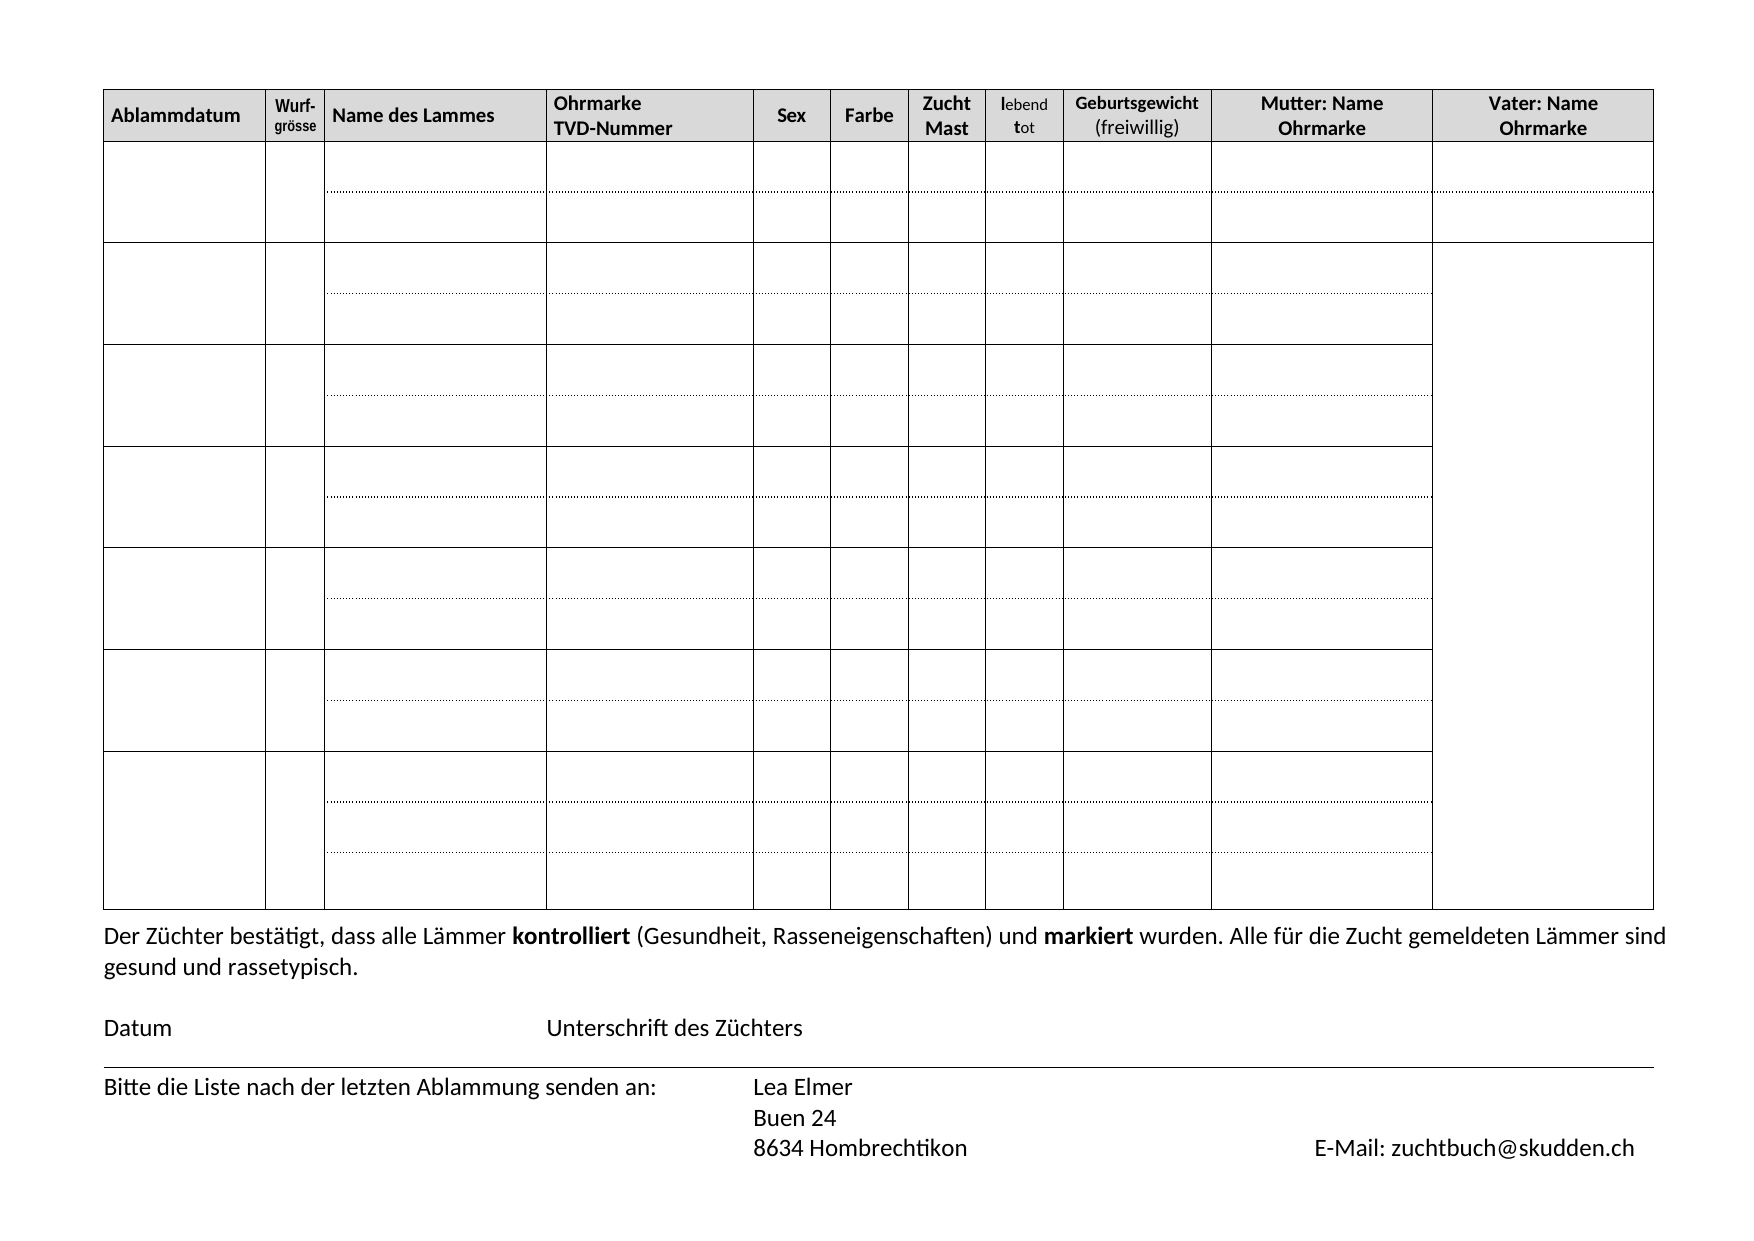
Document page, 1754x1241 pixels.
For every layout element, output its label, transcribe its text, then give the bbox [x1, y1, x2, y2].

table_cell [266, 142, 324, 242]
table_cell [831, 700, 908, 751]
table_cell [986, 345, 1063, 395]
table_cell [325, 447, 546, 496]
table_cell [909, 345, 985, 395]
table_cell [1064, 293, 1211, 344]
table_cell [1212, 395, 1432, 446]
table_cell [104, 447, 265, 547]
table_cell [754, 650, 830, 700]
table_cell [754, 852, 830, 909]
table_cell [1212, 293, 1432, 344]
table_cell [547, 801, 753, 852]
table_cell [986, 598, 1063, 649]
table_cell [547, 548, 753, 598]
table_cell [1212, 243, 1432, 293]
table_cell [909, 243, 985, 293]
table_header Zucht Mast [909, 90, 985, 141]
table_header Mutter: Name Ohrmarke [1212, 90, 1432, 141]
table_cell [1064, 345, 1211, 395]
table_cell [1064, 142, 1211, 191]
table_cell [325, 598, 546, 649]
table_cell [325, 496, 546, 547]
table_cell [325, 345, 546, 395]
table_header Geburtsgewicht (freiwillig) [1064, 90, 1211, 141]
table_cell [325, 548, 546, 598]
table_cell [1064, 496, 1211, 547]
table_cell [986, 700, 1063, 751]
table_cell [325, 142, 546, 191]
table_cell [754, 345, 830, 395]
table_cell [1064, 700, 1211, 751]
table_cell [831, 752, 908, 801]
table_cell [104, 548, 265, 649]
table_cell [986, 395, 1063, 446]
table_cell [986, 142, 1063, 191]
table_cell [1212, 801, 1432, 852]
table_cell [754, 293, 830, 344]
table_cell [909, 852, 985, 909]
table_cell [909, 395, 985, 446]
table_cell [986, 752, 1063, 801]
table_cell [909, 700, 985, 751]
table_cell [909, 752, 985, 801]
table_cell [547, 191, 753, 242]
table_cell [1212, 345, 1432, 395]
table_header Sex [754, 90, 830, 141]
table_cell [754, 142, 830, 191]
table_cell [1433, 142, 1653, 191]
table_cell [831, 852, 908, 909]
table_header Wurf-grösse [266, 90, 324, 141]
table_cell [104, 345, 265, 446]
table_cell [1433, 191, 1653, 242]
table_cell [1212, 548, 1432, 598]
table_cell [1064, 752, 1211, 801]
table_cell [1212, 650, 1432, 700]
table_cell [266, 447, 324, 547]
table_header Vater: Name Ohrmarke [1433, 90, 1653, 141]
table_cell [1064, 447, 1211, 496]
table_cell [754, 752, 830, 801]
table_cell [831, 345, 908, 395]
table_cell [986, 496, 1063, 547]
table_cell [547, 243, 753, 293]
table_cell [986, 548, 1063, 598]
table_cell [1212, 447, 1432, 496]
table_cell [266, 752, 324, 909]
table_cell [547, 700, 753, 751]
table_cell [1064, 801, 1211, 852]
table_cell [831, 548, 908, 598]
table_cell [1064, 650, 1211, 700]
table_header Ohrmarke TVD-Nummer [547, 90, 753, 141]
table_cell [1212, 700, 1432, 751]
table_cell [1064, 598, 1211, 649]
table_cell [754, 191, 830, 242]
table_cell [547, 293, 753, 344]
table_cell [104, 752, 265, 909]
table_cell [986, 191, 1063, 242]
table_cell [909, 447, 985, 496]
table_cell [1064, 243, 1211, 293]
table_cell [325, 700, 546, 751]
table_header Farbe [831, 90, 908, 141]
table_cell [831, 496, 908, 547]
table_cell [986, 447, 1063, 496]
table_cell [547, 395, 753, 446]
table_cell [1212, 142, 1432, 191]
table_cell [831, 801, 908, 852]
table_cell [754, 700, 830, 751]
table_cell [909, 598, 985, 649]
table_cell [754, 801, 830, 852]
table_cell [831, 650, 908, 700]
table_cell [754, 598, 830, 649]
table_cell [325, 293, 546, 344]
table_cell [754, 548, 830, 598]
table_cell [754, 243, 830, 293]
table_cell [909, 496, 985, 547]
table_cell [1212, 852, 1432, 909]
table_cell [104, 243, 265, 344]
table_cell [1212, 752, 1432, 801]
table_cell [547, 598, 753, 649]
table_cell [547, 142, 753, 191]
table_cell [547, 650, 753, 700]
table_cell [831, 142, 908, 191]
table_cell [909, 650, 985, 700]
table_cell [325, 650, 546, 700]
table_cell [986, 650, 1063, 700]
table_cell [1212, 191, 1432, 242]
table_cell [831, 191, 908, 242]
text Datum Unterschrift des Züchters [103, 1012, 1698, 1043]
table_cell [754, 395, 830, 446]
table_cell [547, 752, 753, 801]
table_cell [1433, 243, 1653, 909]
text Bitte die Liste nach der letzten Ablammung senden an: Lea Elmer [103, 1071, 1698, 1102]
table_cell [325, 852, 546, 909]
table_cell [325, 801, 546, 852]
table_cell [325, 395, 546, 446]
table_header lebend tot [986, 90, 1063, 141]
table_cell [325, 191, 546, 242]
table_cell [547, 447, 753, 496]
table_cell [266, 345, 324, 446]
table_cell [754, 447, 830, 496]
table_cell [986, 801, 1063, 852]
table_header Ablammdatum [104, 90, 265, 141]
table_cell [104, 142, 265, 242]
table_cell [1064, 191, 1211, 242]
table_cell [986, 293, 1063, 344]
text Buen 24 [103, 1102, 1698, 1132]
table_cell [547, 345, 753, 395]
table_cell [1064, 395, 1211, 446]
table_cell [909, 191, 985, 242]
table_cell [909, 293, 985, 344]
table_cell [1212, 496, 1432, 547]
table_cell [986, 852, 1063, 909]
table_cell [831, 395, 908, 446]
table_cell [1064, 548, 1211, 598]
table_cell [325, 243, 546, 293]
table_cell [547, 496, 753, 547]
table_cell [266, 650, 324, 751]
table_cell [831, 447, 908, 496]
text 8634 Hombrechtikon E-Mail: zuchtbuch@skudden.ch [103, 1132, 1698, 1163]
text Der Züchter bestätigt, dass alle Lämmer kontrolliert (Gesundheit, Rasseneigenschaften) und markiert wurden. Alle für die Zucht gemeldeten Lämmer sind gesund und rassetypisch. [103, 921, 1698, 982]
table_cell [547, 852, 753, 909]
table_cell [266, 243, 324, 344]
table_cell [909, 142, 985, 191]
table_cell [909, 548, 985, 598]
table_cell [266, 548, 324, 649]
table_cell [986, 243, 1063, 293]
table_cell [325, 752, 546, 801]
table_cell [754, 496, 830, 547]
table_cell [104, 650, 265, 751]
table_cell [1212, 598, 1432, 649]
table_cell [909, 801, 985, 852]
table_cell [831, 243, 908, 293]
table_cell [1064, 852, 1211, 909]
table_cell [831, 598, 908, 649]
table_cell [831, 293, 908, 344]
table_header Name des Lammes [325, 90, 546, 141]
